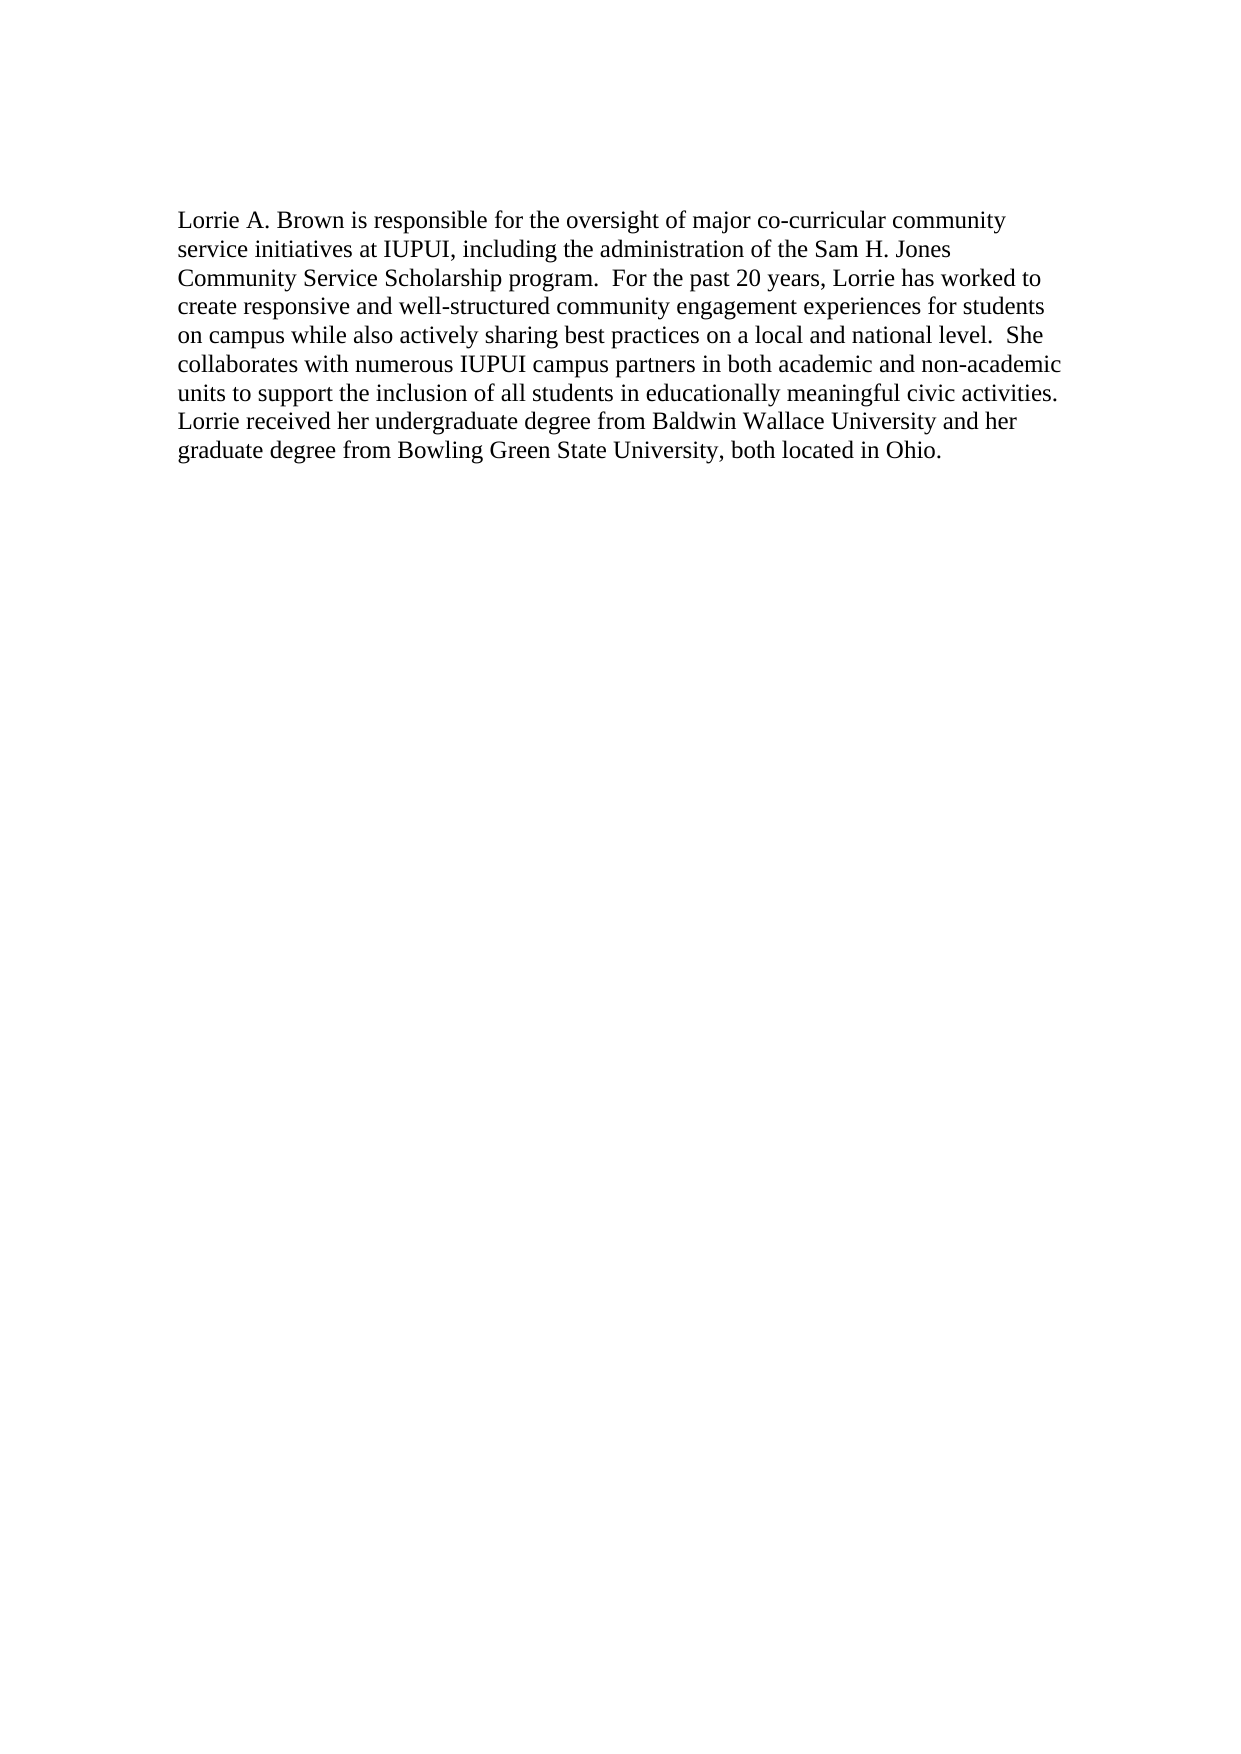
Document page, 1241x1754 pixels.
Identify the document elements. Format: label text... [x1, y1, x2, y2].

text Lorrie A. Brown is responsible for the oversight of major co-curricular community service initiatives at IUPUI, including the administration of the Sam H. Jones Community Service Scholarship program. For the past 20 years, Lorrie has worked to create responsive and well-structured community engagement experiences for students on campus while also actively sharing best practices on a local and national level. She collaborates with numerous IUPUI campus partners in both academic and non-academic units to support the inclusion of all students in educationally meaningful civic activities. Lorrie received her undergraduate degree from Baldwin Wallace University and her graduate degree from Bowling Green State University, both located in Ohio. [177, 205, 1063, 464]
